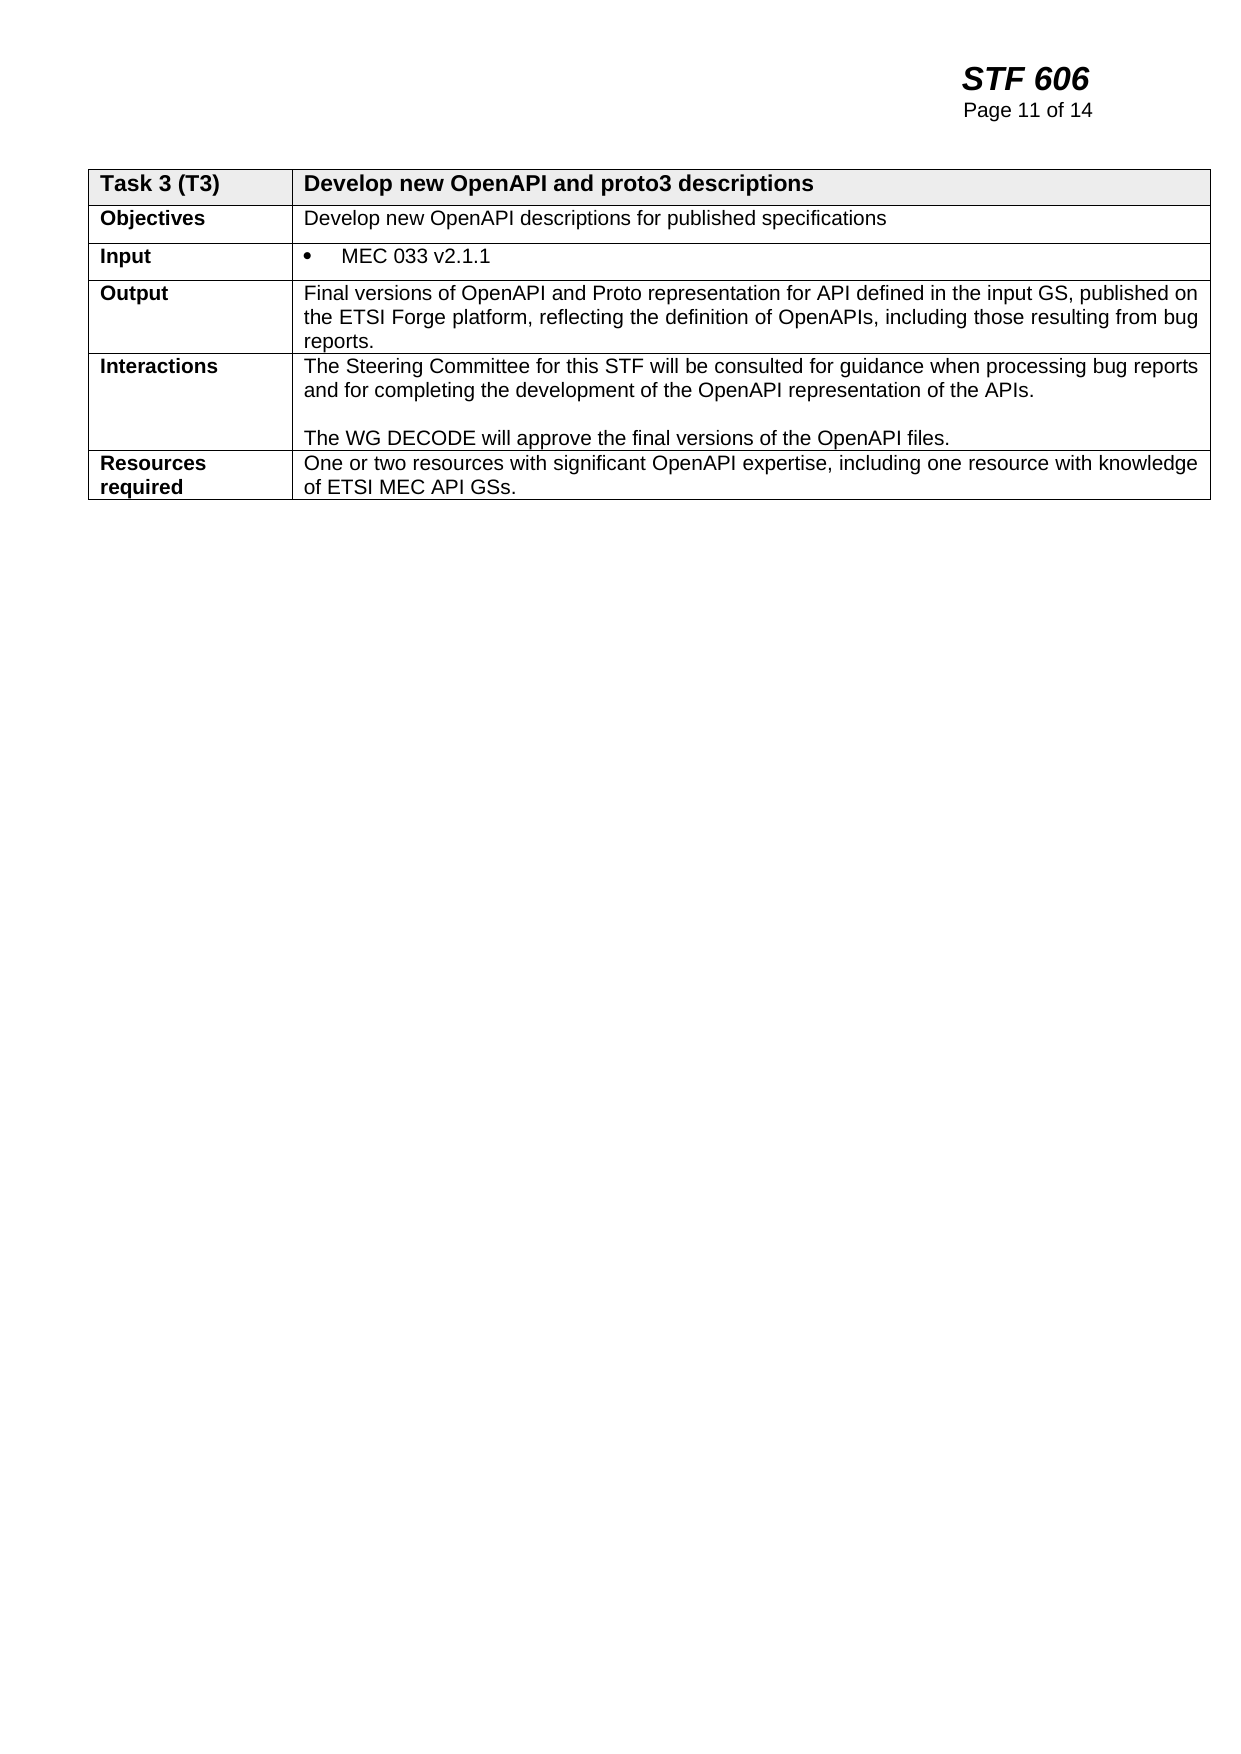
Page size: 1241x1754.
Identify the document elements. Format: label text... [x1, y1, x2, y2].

table_cell Develop new OpenAPI descriptions for published specifications [293, 206, 1210, 243]
table_cell Interactions [89, 354, 292, 450]
table_cell MEC 033 v2.1.1 [293, 244, 1210, 280]
table_cell One or two resources with significant OpenAPI expertise, including one resource with knowledge of ETSI MEC API GSs. [293, 451, 1210, 499]
table_header Task 3 (T3) [89, 170, 292, 205]
table_cell Output [89, 281, 292, 353]
table_cell Input [89, 244, 292, 280]
table_cell Objectives [89, 206, 292, 243]
table_header Develop new OpenAPI and proto3 descriptions [293, 170, 1210, 205]
table_cell Resources required [89, 451, 292, 499]
table_cell Final versions of OpenAPI and Proto representation for API defined in the input GS, published on the ETSI Forge platform, reflecting the definition of OpenAPIs, including those resulting from bug reports. [293, 281, 1210, 353]
